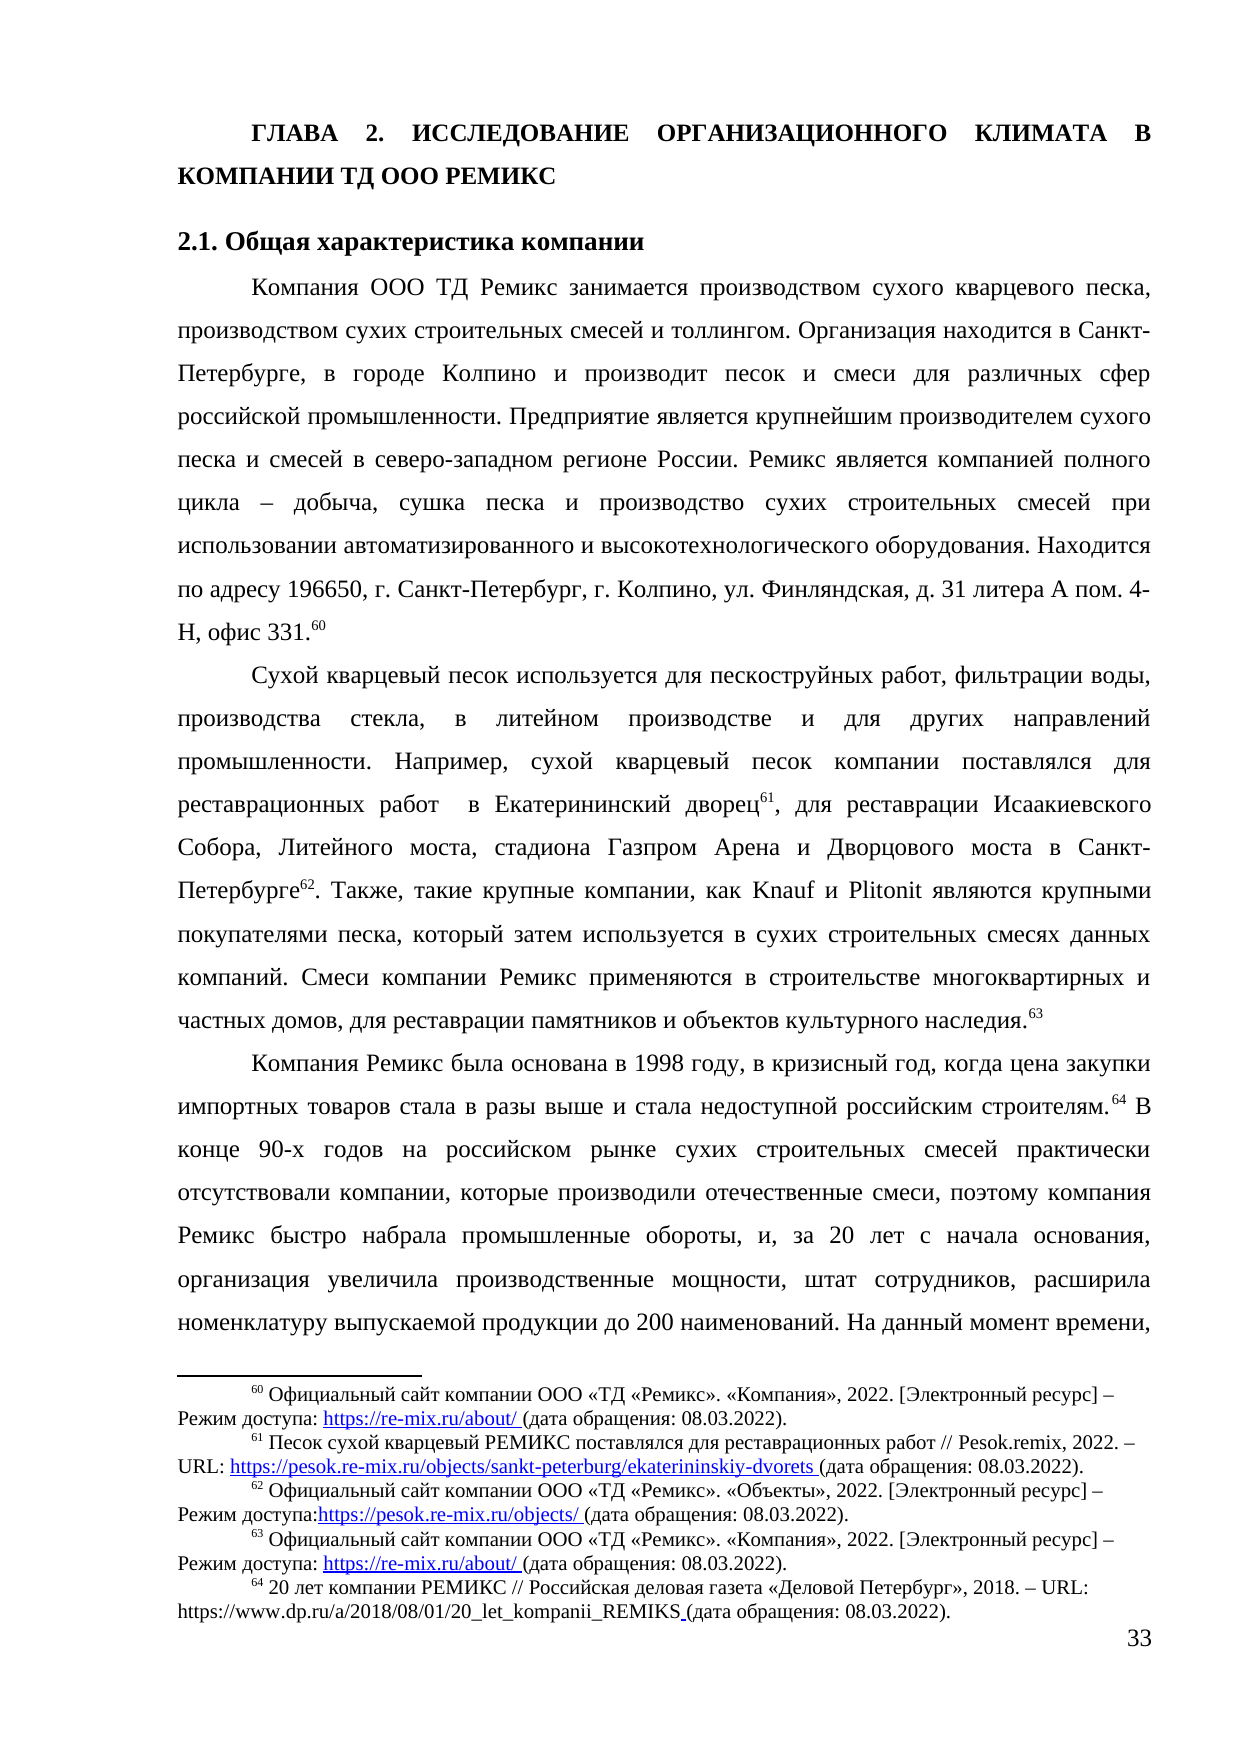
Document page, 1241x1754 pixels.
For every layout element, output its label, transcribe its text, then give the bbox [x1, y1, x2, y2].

text Компания ООО ТД Ремикс занимается производством сухого кварцевого песка, производством сухих строительных смесей и толлингом. Организация находится в Санкт-Петербурге, в городе Колпино и производит песок и смеси для различных сфер российской промышленности. Предприятие является крупнейшим производителем сухого песка и смесей в северо-западном регионе России. Ремикс является компанией полного цикла – добыча, сушка песка и производство сухих строительных смесей при использовании автоматизированного и высокотехнологического оборудования. Находится по адресу 196650, г. Санкт-Петербург, г. Колпино, ул. Финляндская, д. 31 литера А пом. 4-Н, офис 331. [177, 272, 1152, 646]
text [177, 1048, 1152, 1336]
subtitle Глава 2. Исследование организационного климата в компании ТД ООО Ремикс [177, 118, 1152, 190]
subtitle 2.1. Общая характеристика компании [177, 225, 1152, 256]
text Сухой кварцевый песок используется для пескоструйных работ, фильтрации воды, производства стекла, в литейном производстве и для других направлений промышленности. Например, сухой кварцевый песок компании поставлялся для реставрационных работ в Екатерининский дворец, для реставрации Исаакиевского Собора, Литейного моста, стадиона Газпром Арена и Дворцового моста в Санкт-Петербурге. Также, такие крупные компании, как Knauf и Plitonit являются крупными покупателями песка, который затем используется в сухих строительных смесях данных компаний. Смеси компании Ремикс применяются в строительстве многоквартирных и частных домов, для реставрации памятников и объектов культурного наследия. [177, 660, 1152, 1034]
